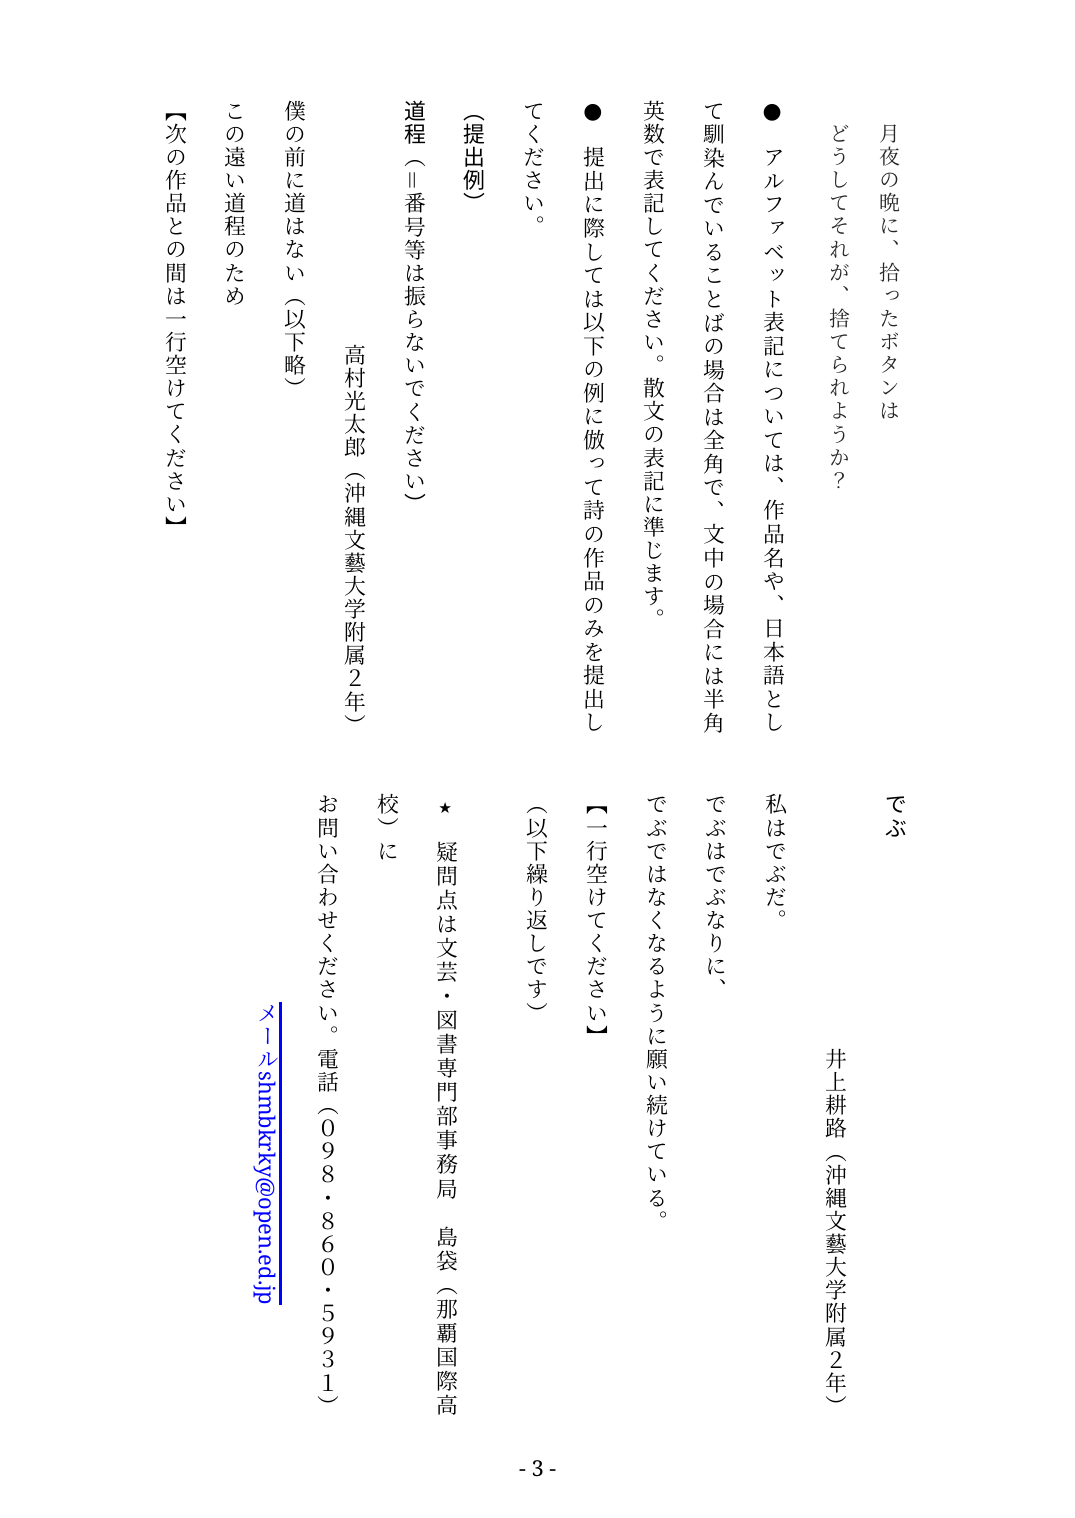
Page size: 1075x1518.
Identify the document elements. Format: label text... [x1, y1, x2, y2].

text 【次の作品との間は一行空けてください】 [146, 100, 206, 737]
text どうしてそれが、捨てられようか？ [824, 100, 854, 737]
text ●提出に際しては以下の例に倣って詩の作品のみを提出してください。 [505, 100, 624, 737]
text ●アルファベット表記については、作品名や、日本語として馴染んでいることばの場合は全角で、文中の場合には半角英数で表記してください。散文の表記に準じます。 [624, 100, 804, 737]
text 井上耕路（沖縄文藝大学附属２年） [806, 781, 866, 1418]
text でぶはでぶなりに、 [687, 781, 747, 1418]
text この遠い道程のため [206, 100, 266, 737]
text 月夜の晩に、拾ったボタンは [875, 100, 905, 737]
text （以下繰り返しです） [507, 781, 567, 1418]
text でぶではなくなるように願い続けている。 [627, 781, 687, 1418]
text 道程（＝番号等は振らないでください） [385, 100, 445, 737]
text 【一行空けてください】 [567, 781, 627, 1418]
text 私はでぶだ。 [747, 781, 806, 1418]
text （提出例） [445, 100, 505, 737]
text 僕の前に道はない（以下略） [266, 100, 325, 737]
text ★疑問点は文芸・図書専門部事務局 島袋（那覇国際高校）に [358, 781, 478, 1418]
text 高村光太郎（沖縄文藝大学附属２年） [325, 100, 385, 737]
text お問い合わせください。電話（０９８・８６０・５９３１） [298, 781, 358, 1418]
text でぶ [866, 781, 926, 1418]
text メールshmbkrky@open.ed.jp [238, 781, 298, 1418]
